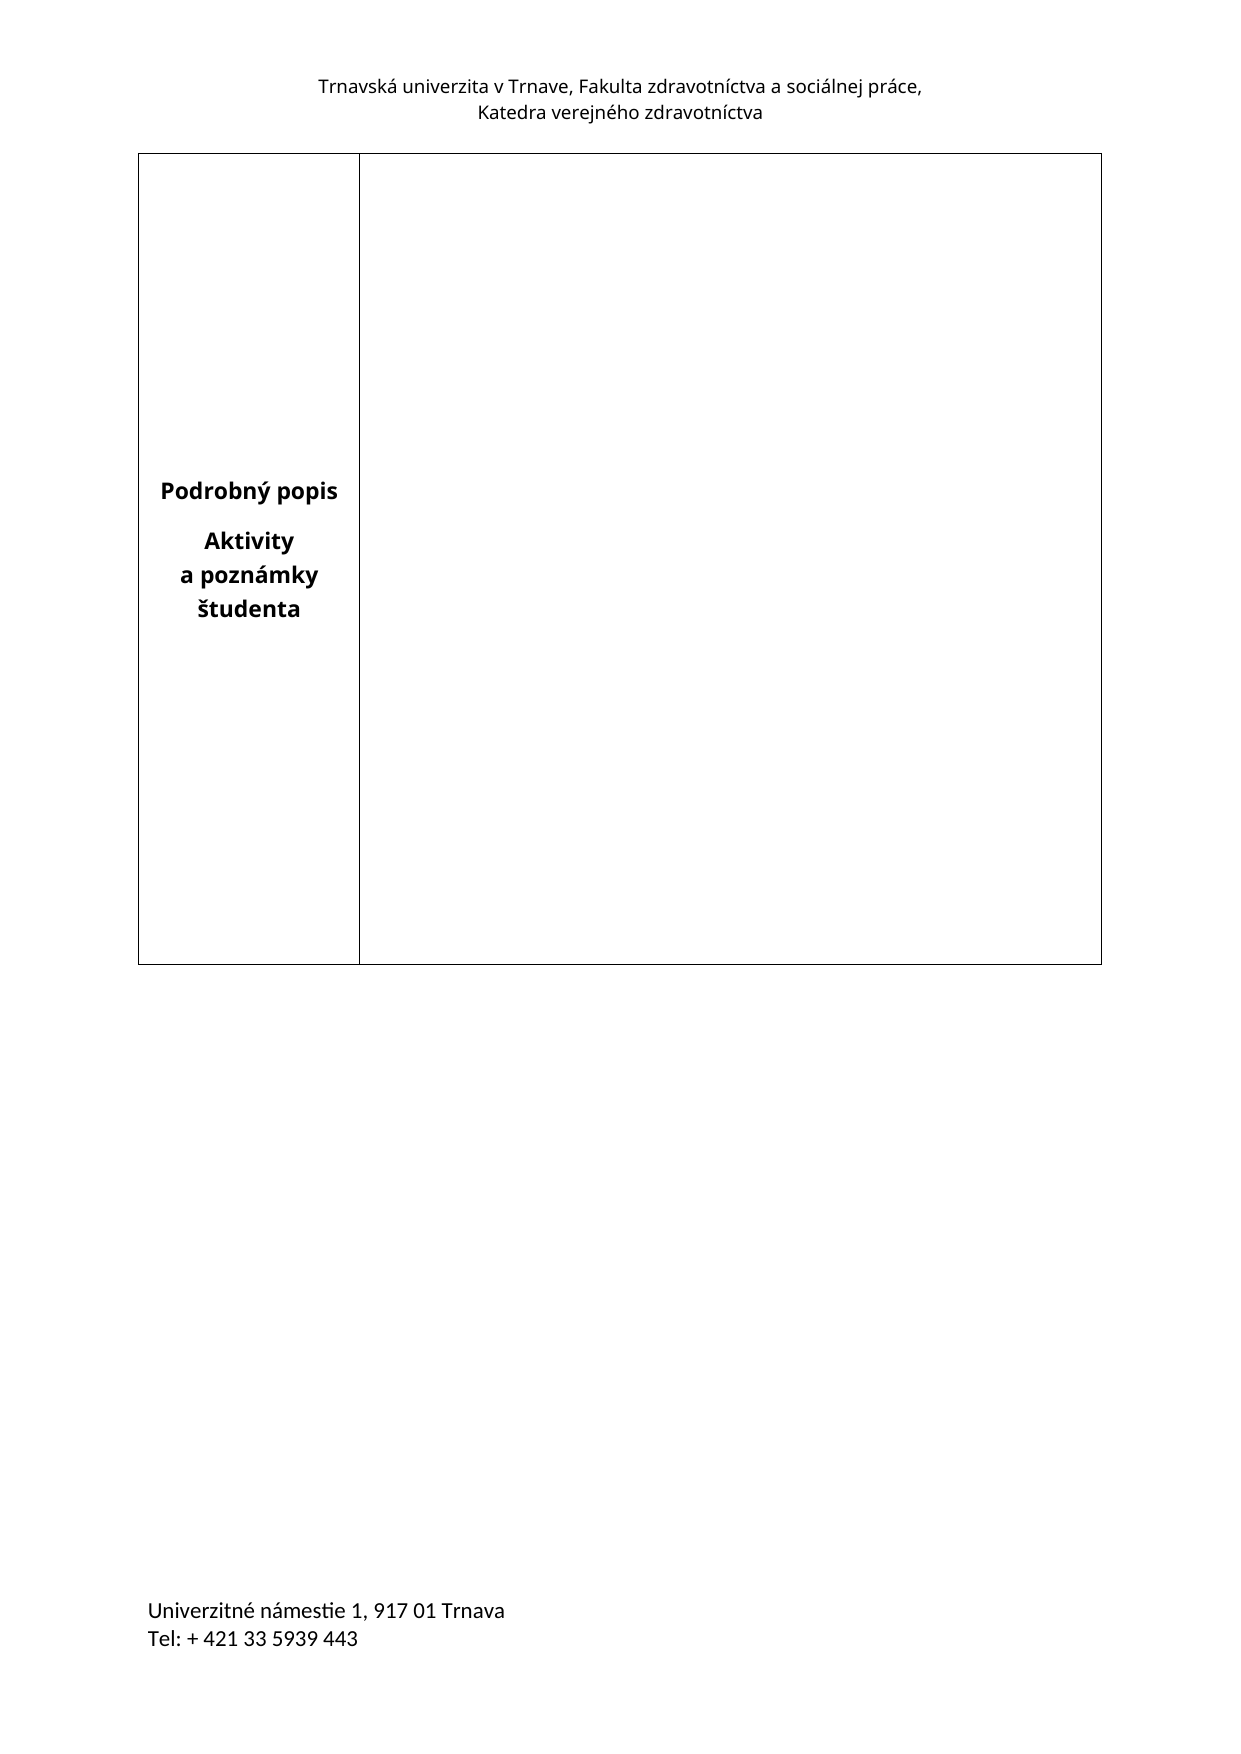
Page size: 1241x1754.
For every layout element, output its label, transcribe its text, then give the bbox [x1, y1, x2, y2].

table_cell Podrobný popis Aktivity a poznámky študenta [139, 154, 359, 964]
table_cell [360, 154, 1101, 964]
